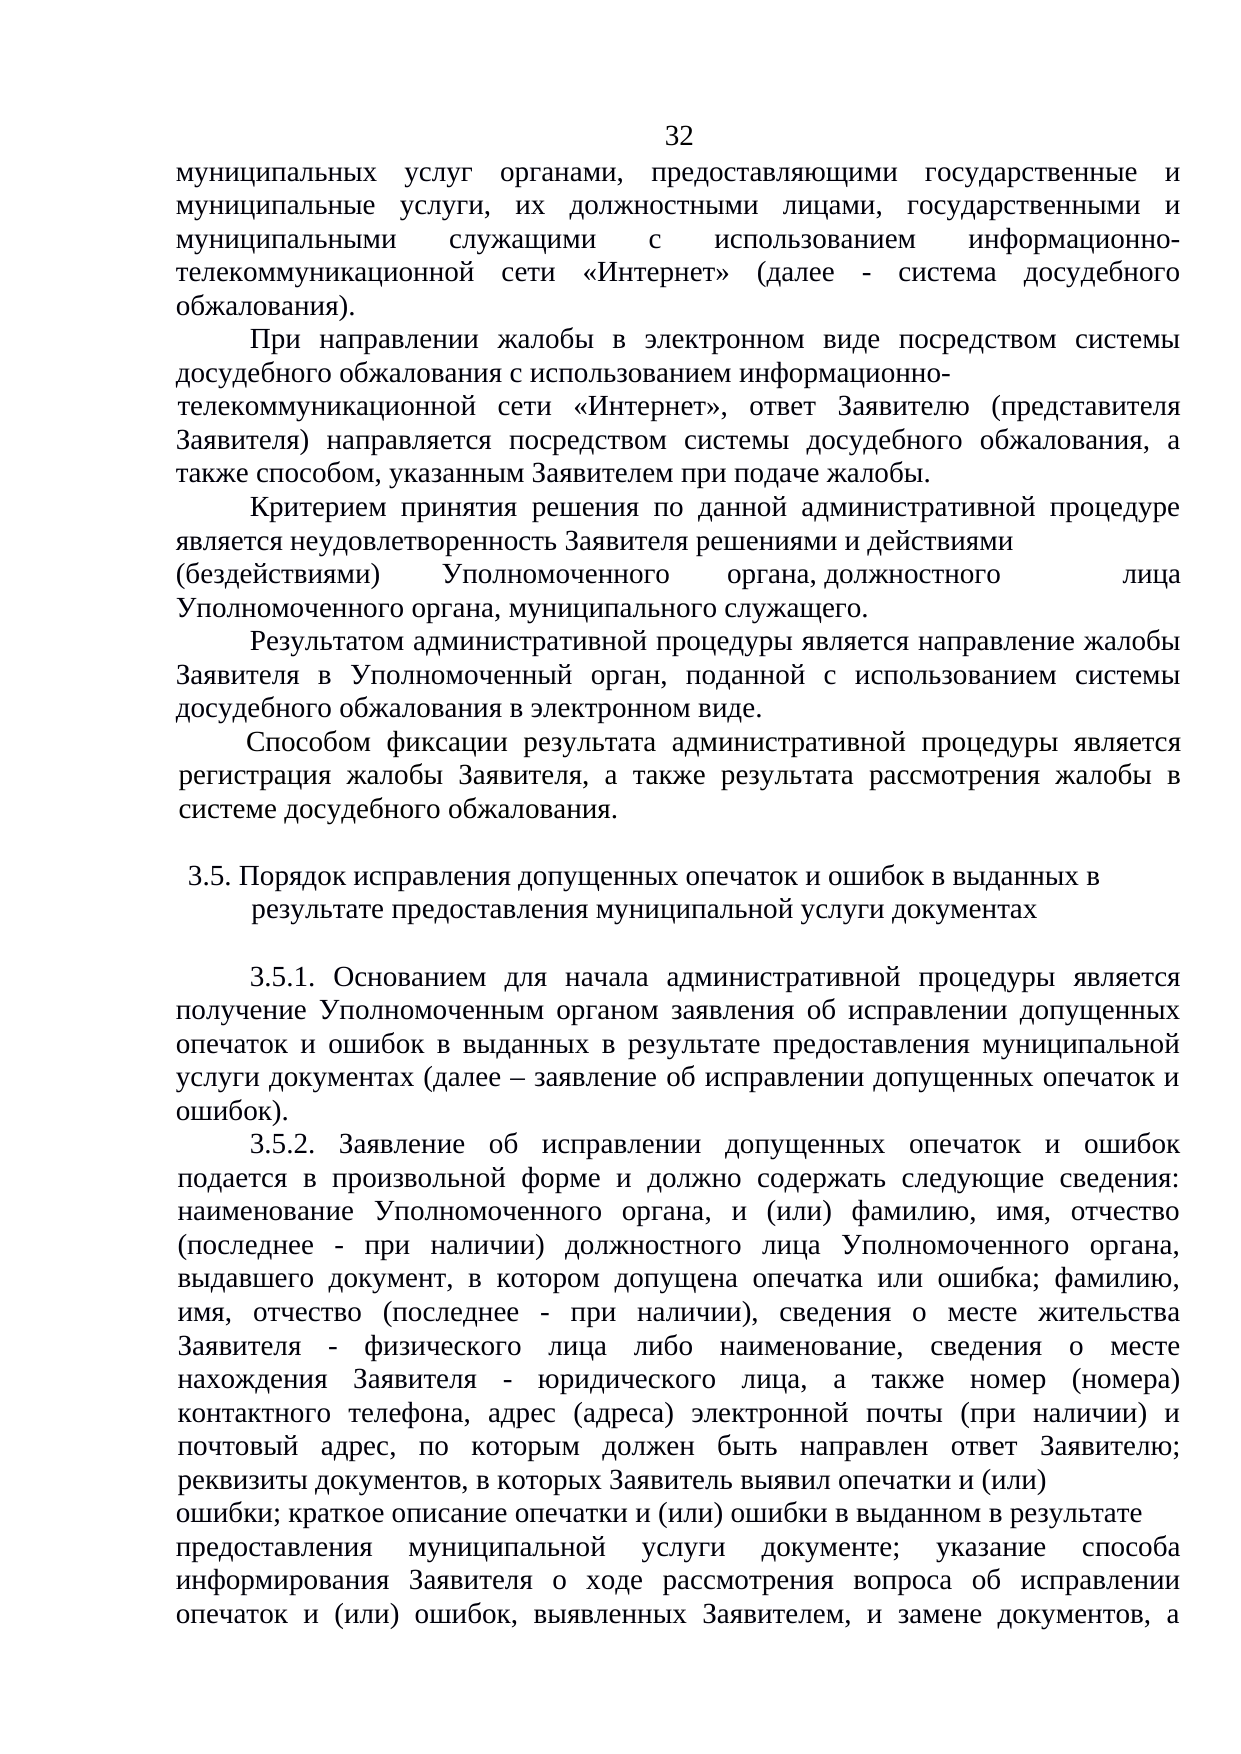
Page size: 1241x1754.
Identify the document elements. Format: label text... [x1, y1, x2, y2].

text Результатом административной процедуры является направление жалобы Заявителя в Уполномоченный орган, поданной с использованием системы досудебного обжалования в электронном виде. [176, 623, 1181, 724]
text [176, 154, 1181, 321]
text Способом фиксации результата административной процедуры является регистрация жалобы Заявителя, а также результата рассмотрения жалобы в системе досудебного обжалования. [178, 724, 1182, 824]
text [176, 1529, 1181, 1629]
text (бездействиями) Уполномоченного органа, должностного лица Уполномоченного органа, муниципального служащего. [176, 556, 1181, 623]
text Критерием принятия решения по данной административной процедуре является неудовлетворенность Заявителя решениями и действиями [176, 489, 1181, 556]
text 3.5.2. Заявление об исправлении допущенных опечаток и ошибок подается в произвольной форме и должно содержать следующие сведения: наименование Уполномоченного органа, и (или) фамилию, имя, отчество (последнее - при наличии) должностного лица Уполномоченного органа, выдавшего документ, в котором допущена опечатка или ошибка; фамилию, имя, отчество (последнее - при наличии), сведения о месте жительства Заявителя - физического лица либо наименование, сведения о месте нахождения Заявителя - юридического лица, а также номер (номера) контактного телефона, адрес (адреса) электронной почты (при наличии) и почтовый адрес, по которым должен быть направлен ответ Заявителю; реквизиты документов, в которых Заявитель выявил опечатки и (или) [177, 1126, 1181, 1495]
text 3.5. Порядок исправления допущенных опечаток и ошибок в выданных в результате предоставления муниципальной услуги документах [176, 858, 1112, 925]
text ошибки; краткое описание опечатки и (или) ошибки в выданном в результате [176, 1495, 1181, 1529]
text При направлении жалобы в электронном виде посредством системы досудебного обжалования с использованием информационно- [176, 321, 1181, 388]
text телекоммуникационной сети «Интернет», ответ Заявителю (представителя Заявителя) направляется посредством системы досудебного обжалования, а также способом, указанным Заявителем при подаче жалобы. [176, 388, 1181, 489]
text 3.5.1. Основанием для начала административной процедуры является получение Уполномоченным органом заявления об исправлении допущенных опечаток и ошибок в выданных в результате предоставления муниципальной услуги документах (далее – заявление об исправлении допущенных опечаток и ошибок). [176, 959, 1181, 1126]
